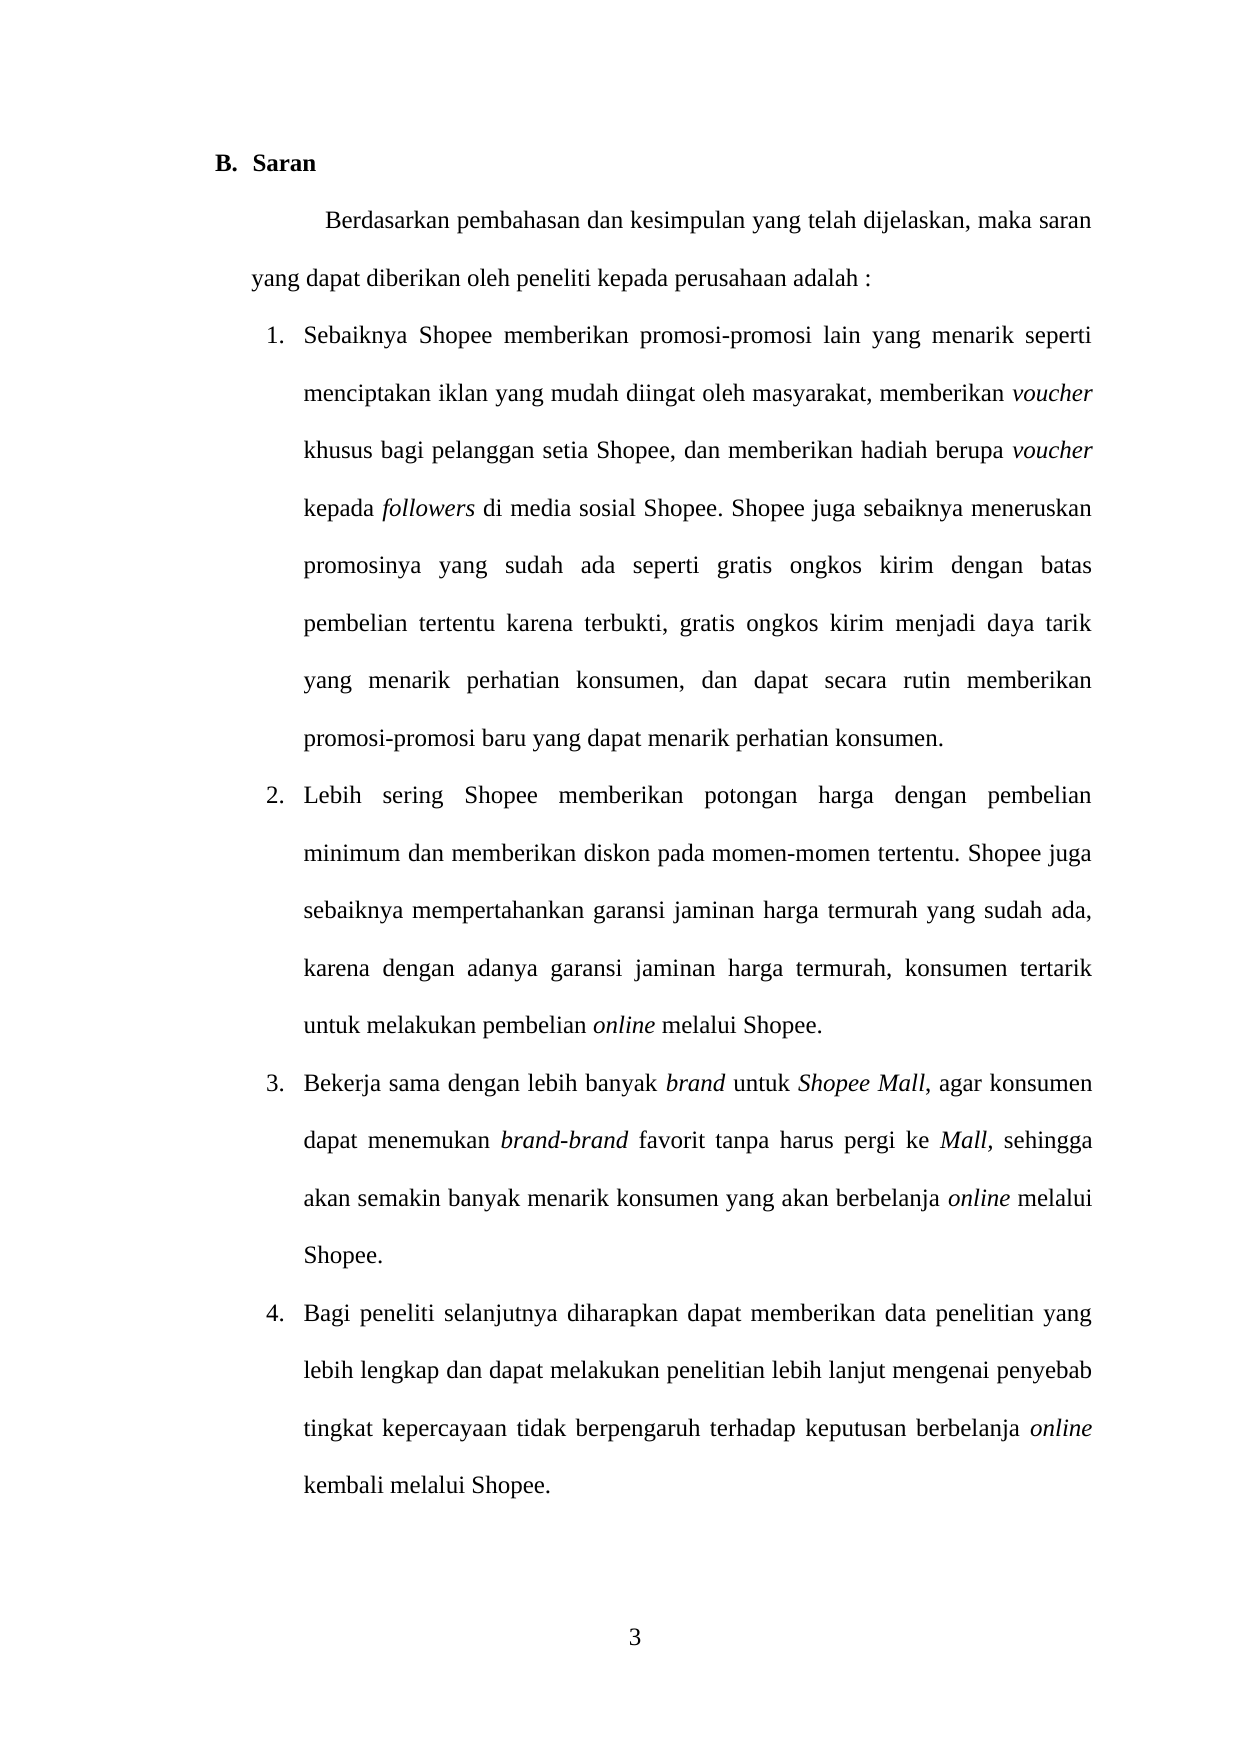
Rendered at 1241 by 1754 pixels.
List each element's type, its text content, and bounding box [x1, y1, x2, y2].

list Lebih sering Shopee memberikan potongan harga dengan pembelian minimum dan memberikan diskon pada momen-momen tertentu. Shopee juga sebaiknya mempertahankan garansi jaminan harga termurah yang sudah ada, karena dengan adanya garansi jaminan harga termurah, konsumen tertarik untuk melakukan pembelian online melalui Shopee. [266, 780, 1092, 1039]
list Bagi peneliti selanjutnya diharapkan dapat memberikan data penelitian yang lebih lengkap dan dapat melakukan penelitian lebih lanjut mengenai penyebab tingkat kepercayaan tidak berpengaruh terhadap keputusan berbelanja online kembali melalui Shopee. [266, 1298, 1092, 1499]
list Saran [215, 148, 1092, 176]
list Berdasarkan pembahasan dan kesimpulan yang telah dijelaskan, maka saran yang dapat diberikan oleh peneliti kepada perusahaan adalah : [251, 205, 1092, 291]
list Bekerja sama dengan lebih banyak brand untuk Shopee Mall, agar konsumen dapat menemukan brand-brand favorit tanpa harus pergi ke Mall, sehingga akan semakin banyak menarik konsumen yang akan berbelanja online melalui Shopee. [266, 1068, 1092, 1269]
list Sebaiknya Shopee memberikan promosi-promosi lain yang menarik seperti menciptakan iklan yang mudah diingat oleh masyarakat, memberikan voucher khusus bagi pelanggan setia Shopee, dan memberikan hadiah berupa voucher kepada followers di media sosial Shopee. Shopee juga sebaiknya meneruskan promosinya yang sudah ada seperti gratis ongkos kirim dengan batas pembelian tertentu karena terbukti, gratis ongkos kirim menjadi daya tarik yang menarik perhatian konsumen, dan dapat secara rutin memberikan promosi-promosi baru yang dapat menarik perhatian konsumen. [266, 320, 1092, 751]
